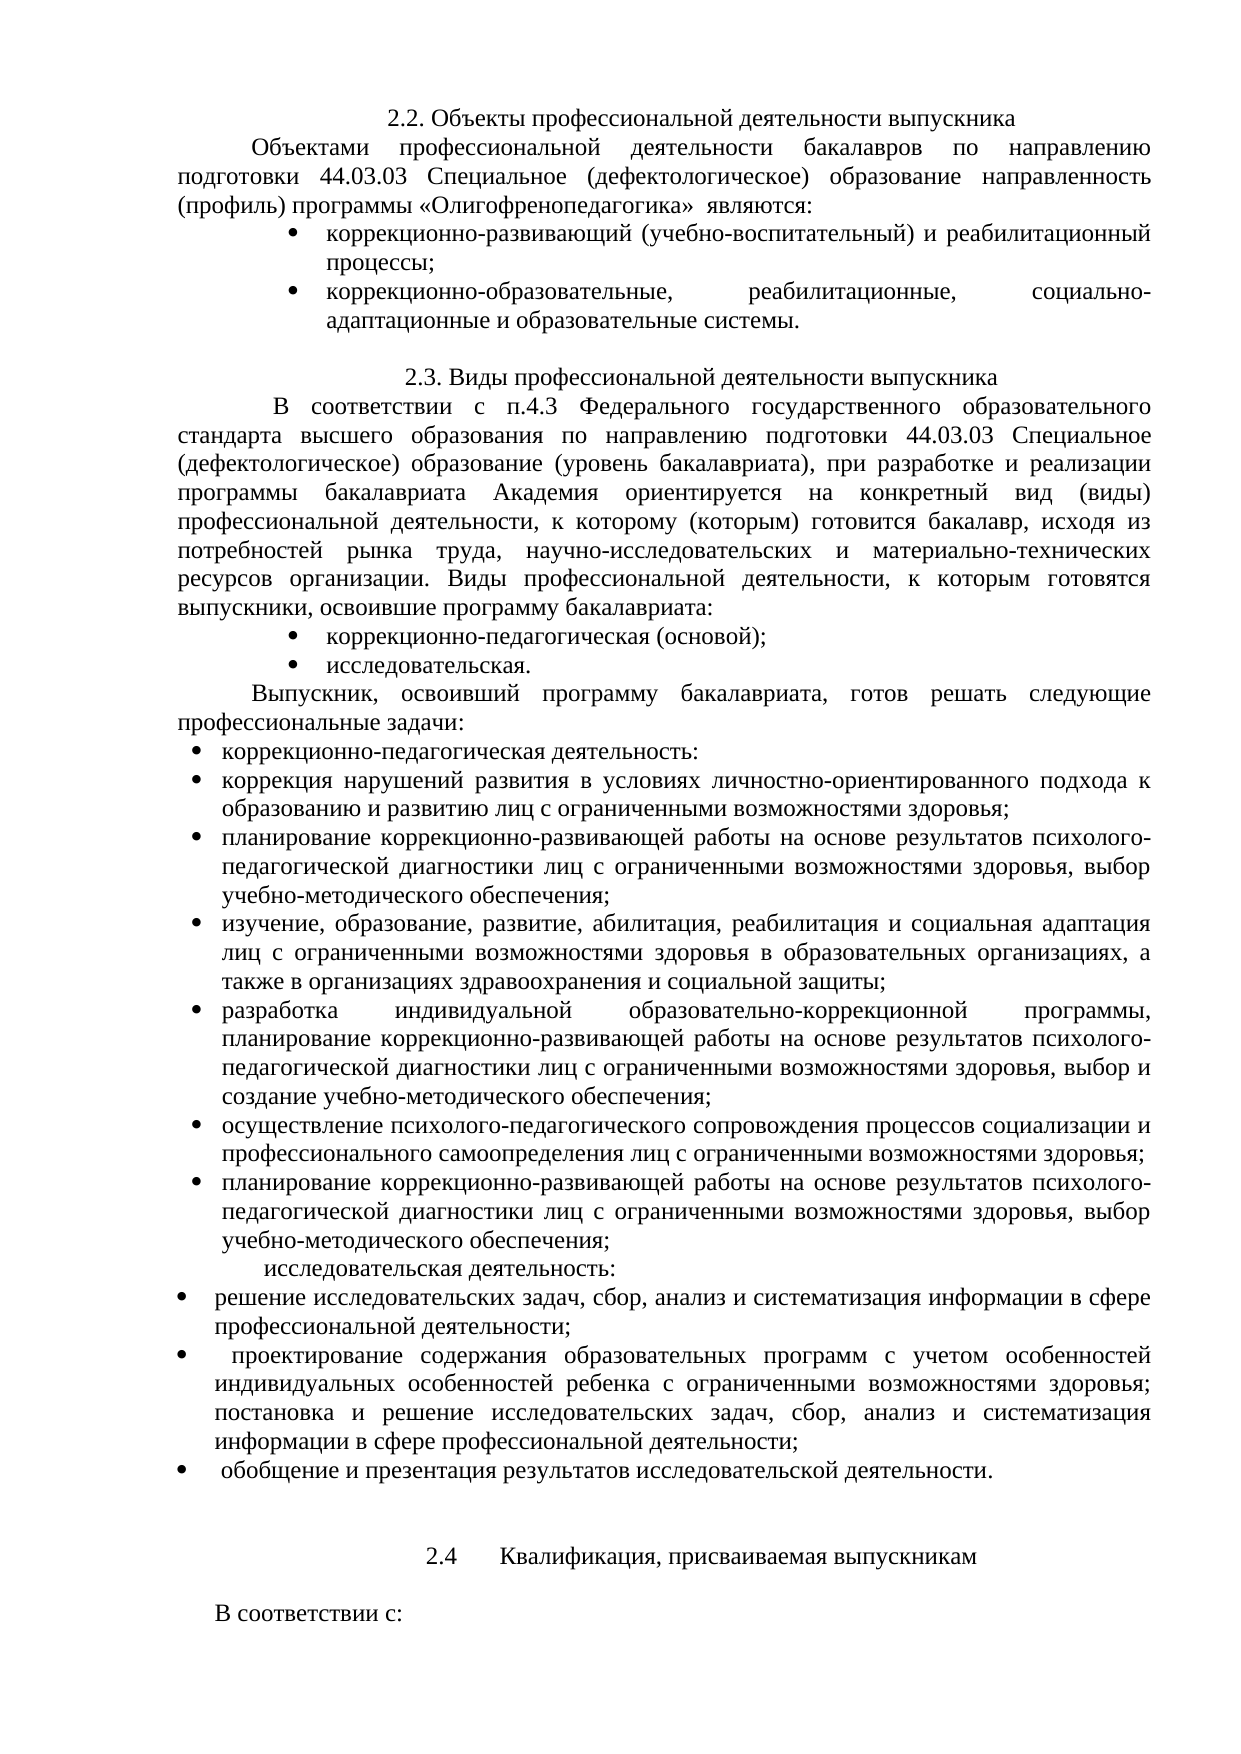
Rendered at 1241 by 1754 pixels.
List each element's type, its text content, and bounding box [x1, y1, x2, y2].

list изучение, образование, развитие, абилитация, реабилитация и социальная адаптация лиц с ограниченными возможностями здоровья в образовательных организациях, а также в организациях здравоохранения и социальной защиты; [192, 908, 1152, 995]
list исследовательская. [288, 650, 1152, 678]
list коррекционно-педагогическая (основой); [288, 621, 1152, 650]
text Объектами профессиональной деятельности бакалавров по направлению подготовки 44.03.03 Специальное (дефектологическое) образование направленность (профиль) программы «Олигофренопедагогика» являются: [177, 132, 1152, 218]
text В соответствии с п.4.3 Федерального государственного образовательного стандарта высшего образования по направлению подготовки 44.03.03 Специальное (дефектологическое) образование (уровень бакалавриата), при разработке и реализации программы бакалавриата Академия ориентируется на конкретный вид (виды) профессиональной деятельности, к которому (которым) готовится бакалавр, исходя из потребностей рынка труда, научно-исследовательских и материально-технических ресурсов организации. Виды профессиональной деятельности, к которым готовятся выпускники, освоившие программу бакалавриата: [177, 391, 1152, 621]
list коррекционно-образовательные, реабилитационные, социально-адаптационные и образовательные системы. [288, 276, 1152, 333]
list решение исследовательских задач, сбор, анализ и систематизация информации в сфере профессиональной деятельности; [177, 1282, 1152, 1340]
list обобщение и презентация результатов исследовательской деятельности. [177, 1455, 1152, 1483]
list планирование коррекционно-развивающей работы на основе результатов психолого-педагогической диагностики лиц с ограниченными возможностями здоровья, выбор учебно-методического обеспечения; [192, 1167, 1152, 1253]
list коррекция нарушений развития в условиях личностно-ориентированного подхода к образованию и развитию лиц с ограниченными возможностями здоровья; [192, 765, 1152, 822]
list осуществление психолого-педагогического сопровождения процессов социализации и профессионального самоопределения лиц с ограниченными возможностями здоровья; [192, 1110, 1152, 1167]
list планирование коррекционно-развивающей работы на основе результатов психолого-педагогической диагностики лиц с ограниченными возможностями здоровья, выбор учебно-методического обеспечения; [192, 822, 1152, 908]
text исследовательская деятельность: [177, 1253, 1152, 1282]
text 2.2. Объекты профессиональной деятельности выпускника [177, 103, 1152, 132]
text В соответствии с: [177, 1598, 1152, 1627]
list коррекционно-развивающий (учебно-воспитательный) и реабилитационный процессы; [288, 218, 1152, 276]
list Квалификация, присваиваемая выпускникам [177, 1541, 1152, 1570]
text Выпускник, освоивший программу бакалавриата, готов решать следующие профессиональные задачи: [177, 678, 1152, 736]
list разработка индивидуальной образовательно-коррекционной программы, планирование коррекционно-развивающей работы на основе результатов психолого-педагогической диагностики лиц с ограниченными возможностями здоровья, выбор и создание учебно-методического обеспечения; [192, 995, 1152, 1110]
list проектирование содержания образовательных программ с учетом особенностей индивидуальных особенностей ребенка с ограниченными возможностями здоровья; постановка и решение исследовательских задач, сбор, анализ и систематизация информации в сфере профессиональной деятельности; [177, 1340, 1152, 1455]
list коррекционно-педагогическая деятельность: [192, 736, 1152, 765]
text 2.3. Виды профессиональной деятельности выпускника [177, 362, 1152, 391]
